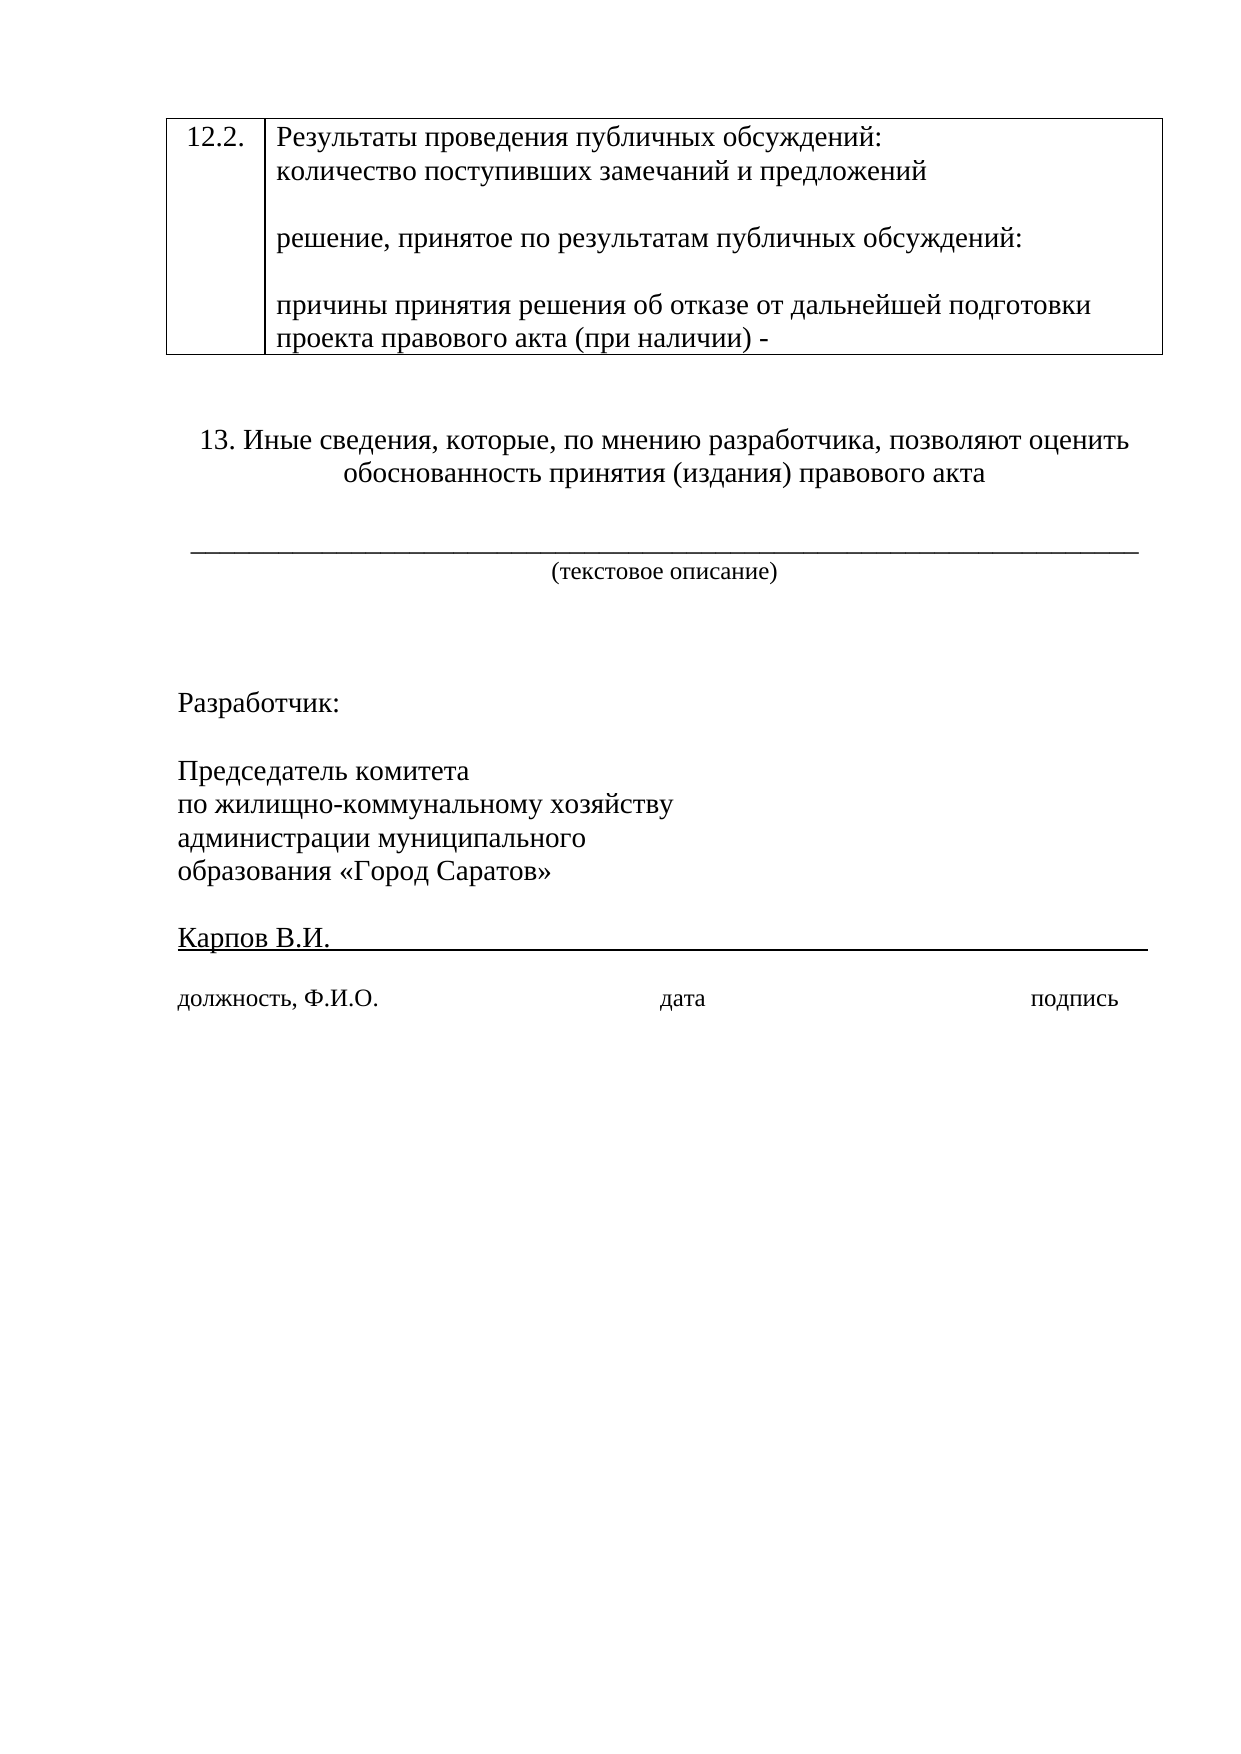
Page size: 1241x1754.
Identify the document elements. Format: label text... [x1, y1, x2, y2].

text Разработчик: [177, 686, 1152, 719]
text Карпов В.И. ______________________________________________________ [177, 920, 1152, 954]
text должность, Ф.И.О. дата подпись [177, 983, 1152, 1011]
table_cell Результаты проведения публичных обсуждений: количество поступивших замечаний и предложений решение, принятое по результатам публичных обсуждений: причины принятия решения об отказе от дальнейшей подготовки проекта правового акта (при наличии) - [266, 119, 1162, 354]
text (текстовое описание) [177, 556, 1152, 585]
table_cell 12.2. [167, 119, 264, 354]
text 13. Иные сведения, которые, по мнению разработчика, позволяют оценить обоснованность принятия (издания) правового акта [177, 422, 1152, 489]
text по жилищно-коммунальному хозяйству [177, 786, 1152, 820]
text _________________________________________________________________ [177, 523, 1152, 556]
text администрации муниципального [177, 820, 1152, 853]
text Председатель комитета [177, 753, 1152, 786]
text образования «Город Саратов» [177, 853, 1152, 887]
